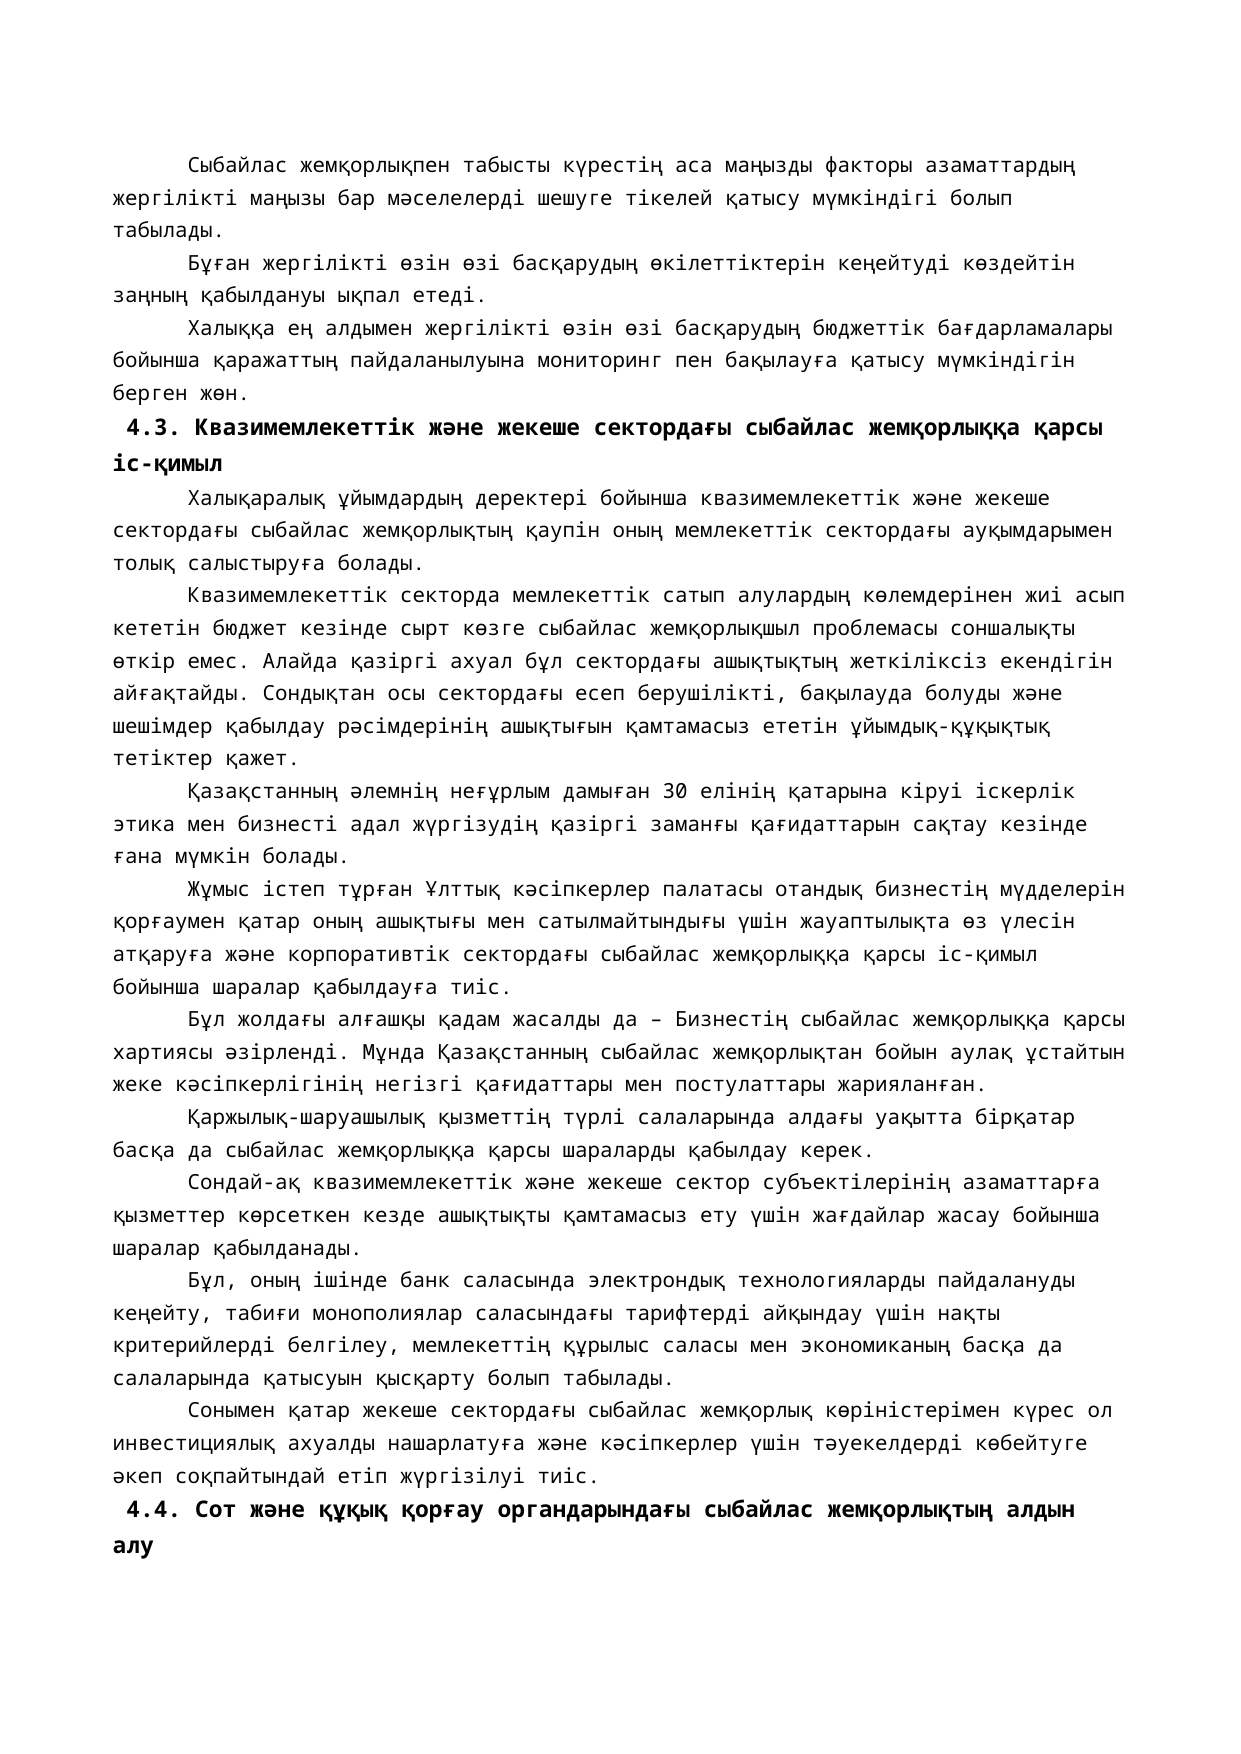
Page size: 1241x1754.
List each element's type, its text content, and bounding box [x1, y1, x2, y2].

text Сонымен қатар жекеше сектордағы сыбайлас жемқорлық көріністерімен күрес ол инвестициялық ахуалды нашарлатуға және кәсіпкерлер үшін тәуекелдерді көбейтуге әкеп соқпайтындай етіп жүргізілуі тиіс. [112, 1396, 1128, 1489]
text Сондай-ақ квазимемлекеттік және жекеше сектор субъектілерінің азаматтарға қызметтер көрсеткен кезде ашықтықты қамтамасыз ету үшін жағдайлар жасау бойынша шаралар қабылданады. [112, 1167, 1128, 1261]
text Бұл, оның ішінде банк саласында электрондық технологияларды пайдалануды кеңейту, табиғи монополиялар саласындағы тарифтерді айқындау үшін нақты критерийлерді белгілеу, мемлекеттің құрылыс саласы мен экономиканың басқа да салаларында қатысуын қысқарту болып табылады. [112, 1265, 1128, 1391]
text Бұл жолдағы алғашқы қадам жасалды да – Бизнестің сыбайлас жемқорлыққа қарсы хартиясы әзірленді. Мұнда Қазақстанның сыбайлас жемқорлықтан бойын аулақ ұстайтын жеке кәсіпкерлігінің негізгі қағидаттары мен постулаттары жарияланған. [112, 1004, 1128, 1098]
text Бұған жергілікті өзін өзі басқарудың өкілеттіктерін кеңейтуді көздейтін заңның қабылдануы ықпал етеді. [112, 248, 1128, 309]
text Жұмыс істеп тұрған Ұлттық кәсіпкерлер палатасы отандық бизнестің мүдделерін қорғаумен қатар оның ашықтығы мен сатылмайтындығы үшін жауаптылықта өз үлесін атқаруға және корпоративтік сектордағы сыбайлас жемқорлыққа қарсы іс-қимыл бойынша шаралар қабылдауға тиіс. [112, 874, 1128, 1000]
text Халыққа ең алдымен жергілікті өзін өзі басқарудың бюджеттік бағдарламалары бойынша қаражаттың пайдаланылуына мониторинг пен бақылауға қатысу мүмкіндігін берген жөн. [112, 313, 1128, 407]
text Сыбайлас жемқорлықпен табысты күрестің аса маңызды факторы азаматтардың жергілікті маңызы бар мәселелерді шешуге тікелей қатысу мүмкіндігі болып табылады. [112, 150, 1128, 244]
text Қазақстанның әлемнің неғұрлым дамыған 30 елінің қатарына кіруі іскерлік этика мен бизнесті адал жүргізудің қазіргі заманғы қағидаттарын сақтау кезінде ғана мүмкін болады. [112, 776, 1128, 870]
text 4.4. Сот және құқық қорғау органдарындағы сыбайлас жемқорлықтың алдын алу [112, 1493, 1128, 1561]
text Қаржылық-шаруашылық қызметтің түрлі салаларында алдағы уақытта бірқатар басқа да сыбайлас жемқорлыққа қарсы шараларды қабылдау керек. [112, 1102, 1128, 1163]
text 4.3. Квазимемлекеттік және жекеше сектордағы сыбайлас жемқорлыққа қарсы іс-қимыл [112, 411, 1128, 478]
text Халықаралық ұйымдардың деректері бойынша квазимемлекеттік және жекеше сектордағы сыбайлас жемқорлықтың қаупін оның мемлекеттік сектордағы ауқымдарымен толық салыстыруға болады. [112, 483, 1128, 576]
text Квазимемлекеттік секторда мемлекеттік сатып алулардың көлемдерінен жиі асып кететін бюджет кезінде сырт көзге сыбайлас жемқорлықшыл проблемасы соншалықты өткір емес. Алайда қазіргі ахуал бұл сектордағы ашықтықтың жеткіліксіз екендігін айғақтайды. Сондықтан осы сектордағы есеп берушілікті, бақылауда болуды және шешімдер қабылдау рәсімдерінің ашықтығын қамтамасыз ететін ұйымдық-құқықтық тетіктер қажет. [112, 581, 1128, 772]
